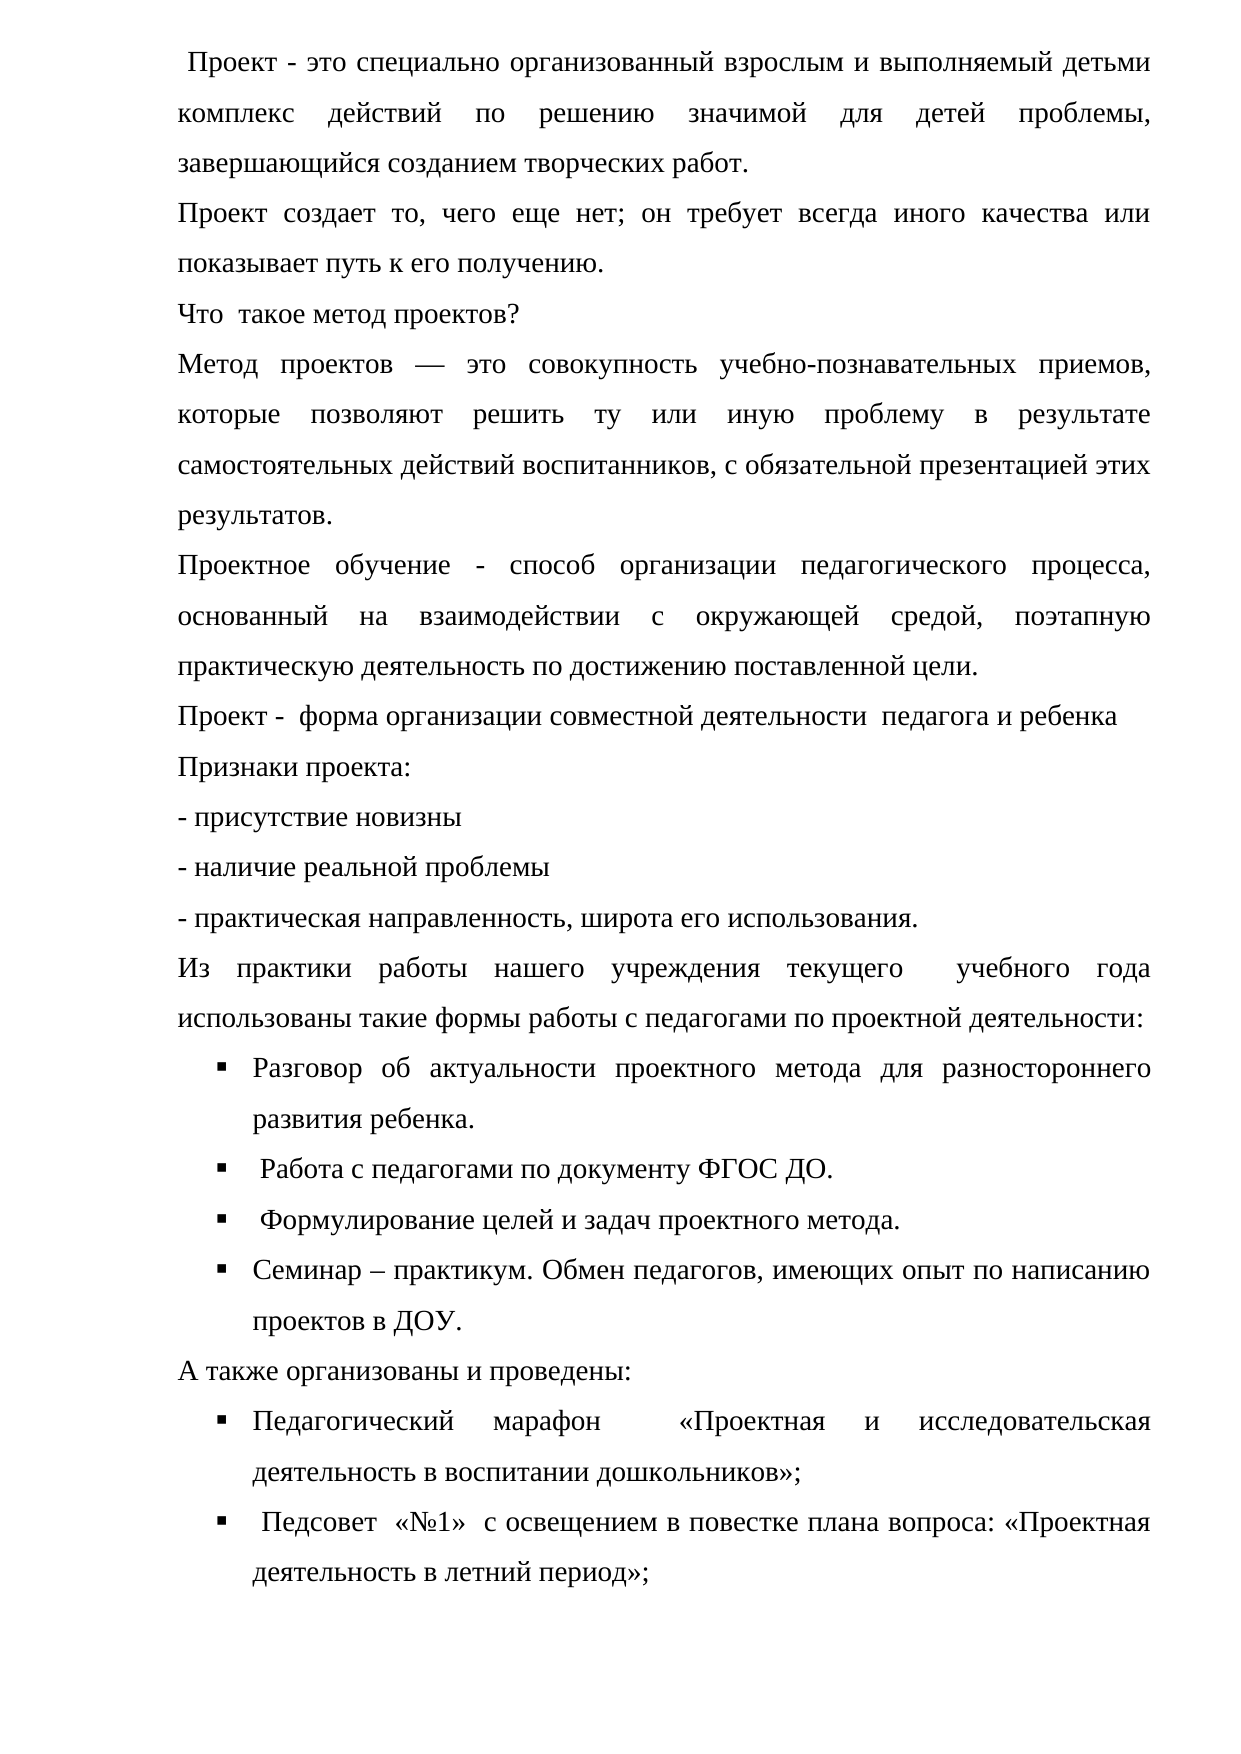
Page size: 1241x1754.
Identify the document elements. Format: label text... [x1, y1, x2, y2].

text Проект - форма организации совместной деятельности педагога и ребенка [177, 698, 1152, 732]
text Метод проектов — это совокупность учебно-познавательных приемов, которые позволяют решить ту или иную проблему в результате самостоятельных действий воспитанников, с обязательной презентацией этих результатов. [177, 346, 1152, 531]
text Проектное обучение - способ организации педагогического процесса, основанный на взаимодействии с окружающей средой, поэтапную практическую деятельность по достижению поставленной цели. [177, 547, 1152, 682]
list Разговор об актуальности проектного метода для разностороннего развития ребенка. [215, 1051, 1152, 1134]
list Педагогический марафон «Проектная и исследовательская деятельность в воспитании дошкольников»; [215, 1403, 1152, 1487]
text Проект - это специально организованный взрослым и выполняемый детьми комплекс действий по решению значимой для детей проблемы, завершающийся созданием творческих работ. [177, 44, 1152, 178]
text Проект создает то, чего еще нет; он требует всегда иного качества или показывает путь к его получению. [177, 195, 1152, 279]
text - наличие реальной проблемы [177, 849, 1152, 883]
text Что такое метод проектов? [177, 296, 1152, 329]
text А также организованы и проведены: [177, 1353, 1152, 1386]
list Семинар – практикум. Обмен педагогов, имеющих опыт по написанию проектов в ДОУ. [215, 1252, 1152, 1336]
text - присутствие новизны [177, 799, 1152, 833]
list Педсовет «№1» с освещением в повестке плана вопроса: «Проектная деятельность в летний период»; [215, 1504, 1152, 1588]
list Формулирование целей и задач проектного метода. [215, 1202, 1152, 1235]
list Работа с педагогами по документу ФГОС ДО. [215, 1151, 1152, 1185]
text Признаки проекта: [177, 749, 1152, 782]
text - практическая направленность, широта его использования. [177, 900, 1152, 933]
text Из практики работы нашего учреждения текущего учебного года использованы такие формы работы с педагогами по проектной деятельности: [177, 950, 1152, 1034]
